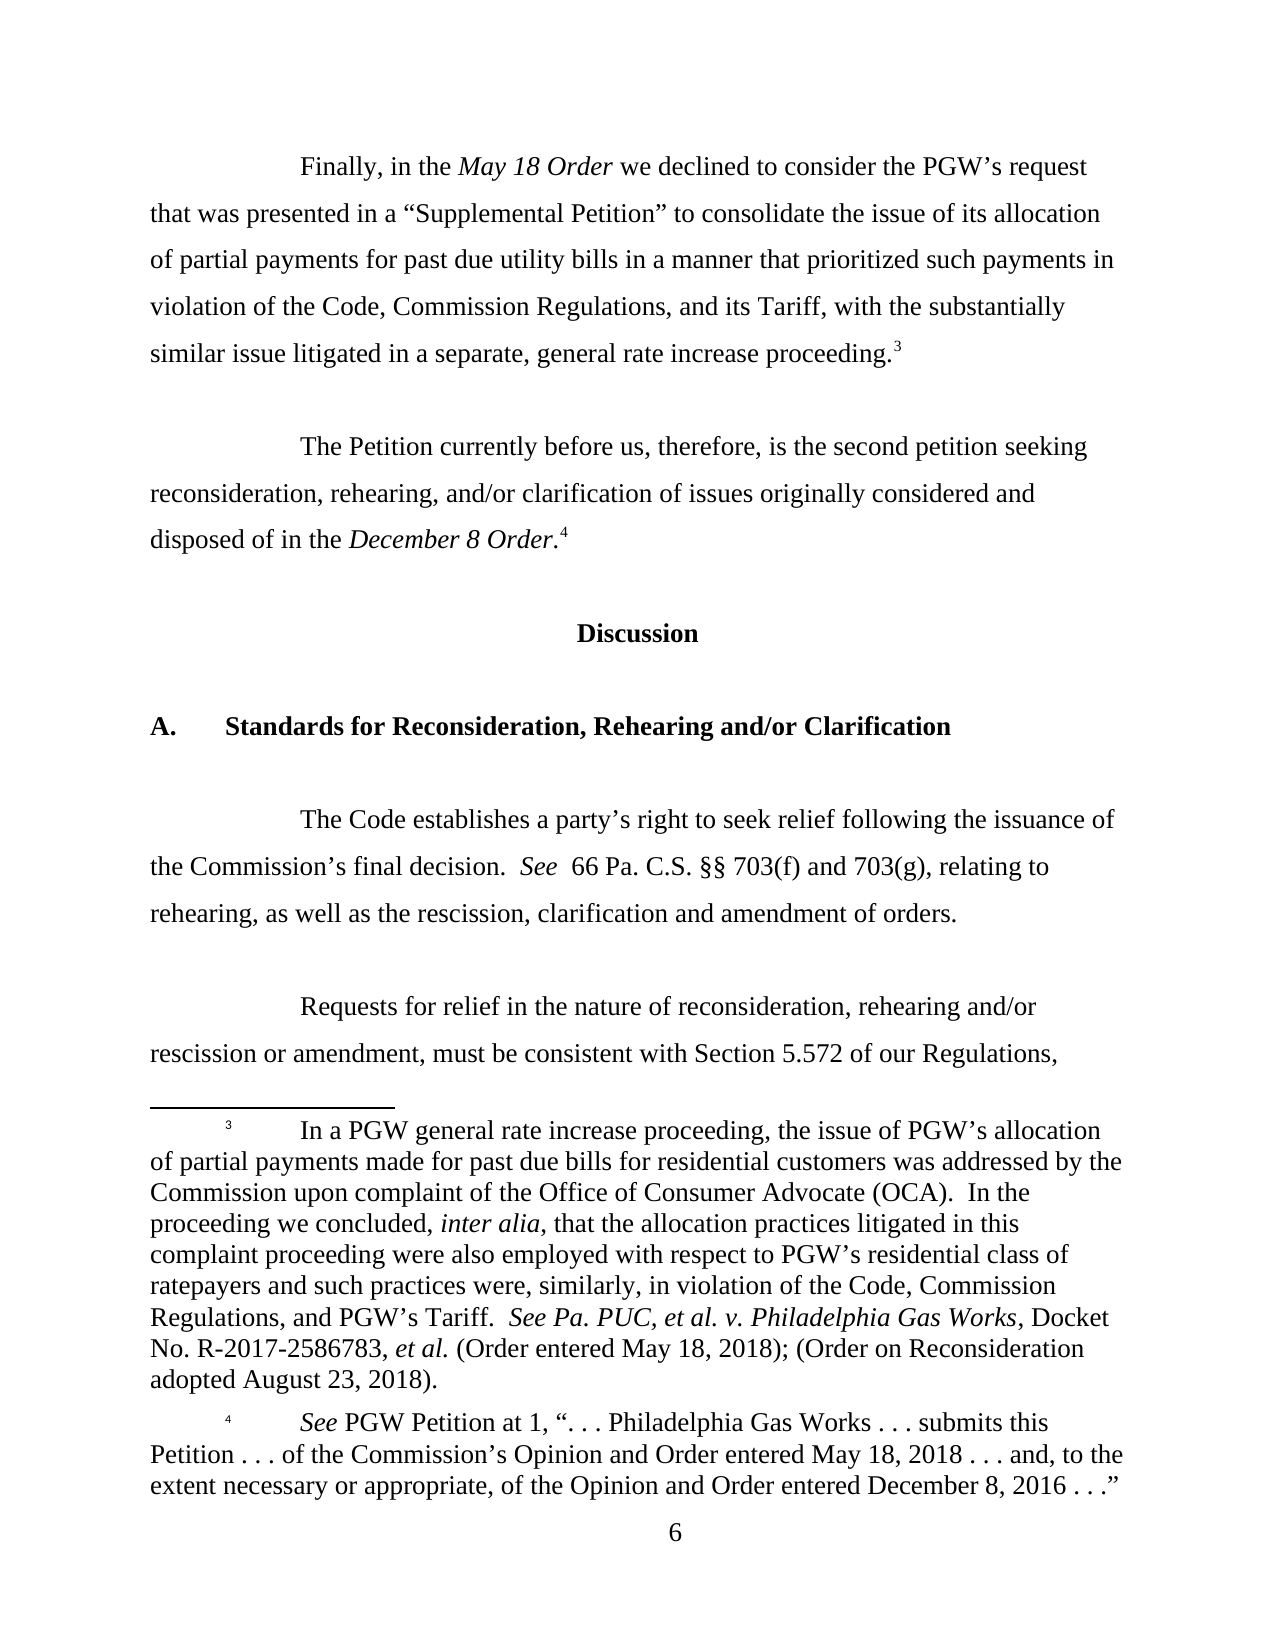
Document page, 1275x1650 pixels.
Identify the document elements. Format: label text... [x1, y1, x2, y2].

text Requests for relief in the nature of reconsideration, rehearing and/or rescission or amendment, must be consistent with Section 5.572 of our Regulations, 52 Pa. Code § 5.572, addressing petitions for relief following the issuance of a final decision. 52 Pa. Code § 5.572. [150, 990, 1125, 1068]
text Discussion [150, 617, 1125, 648]
text The Petition currently before us, therefore, is the second petition seeking reconsideration, rehearing, and/or clarification of issues originally considered and disposed of in the December 8 Order. [150, 430, 1125, 554]
text Finally, in the May 18 Order we declined to consider the PGW’s request that was presented in a “Supplemental Petition” to consolidate the issue of its allocation of partial payments for past due utility bills in a manner that prioritized such payments in violation of the Code, Commission Regulations, and its Tariff, with the substantially similar issue litigated in a separate, general rate increase proceeding. [150, 150, 1125, 368]
text A. Standards for Reconsideration, Rehearing and/or Clarification [150, 710, 1125, 741]
text The Code establishes a party’s right to seek relief following the issuance of the Commission’s final decision. See 66 Pa. C.S. §§ 703(f) and 703(g), relating to rehearing, as well as the rescission, clarification and amendment of orders. [150, 803, 1125, 928]
